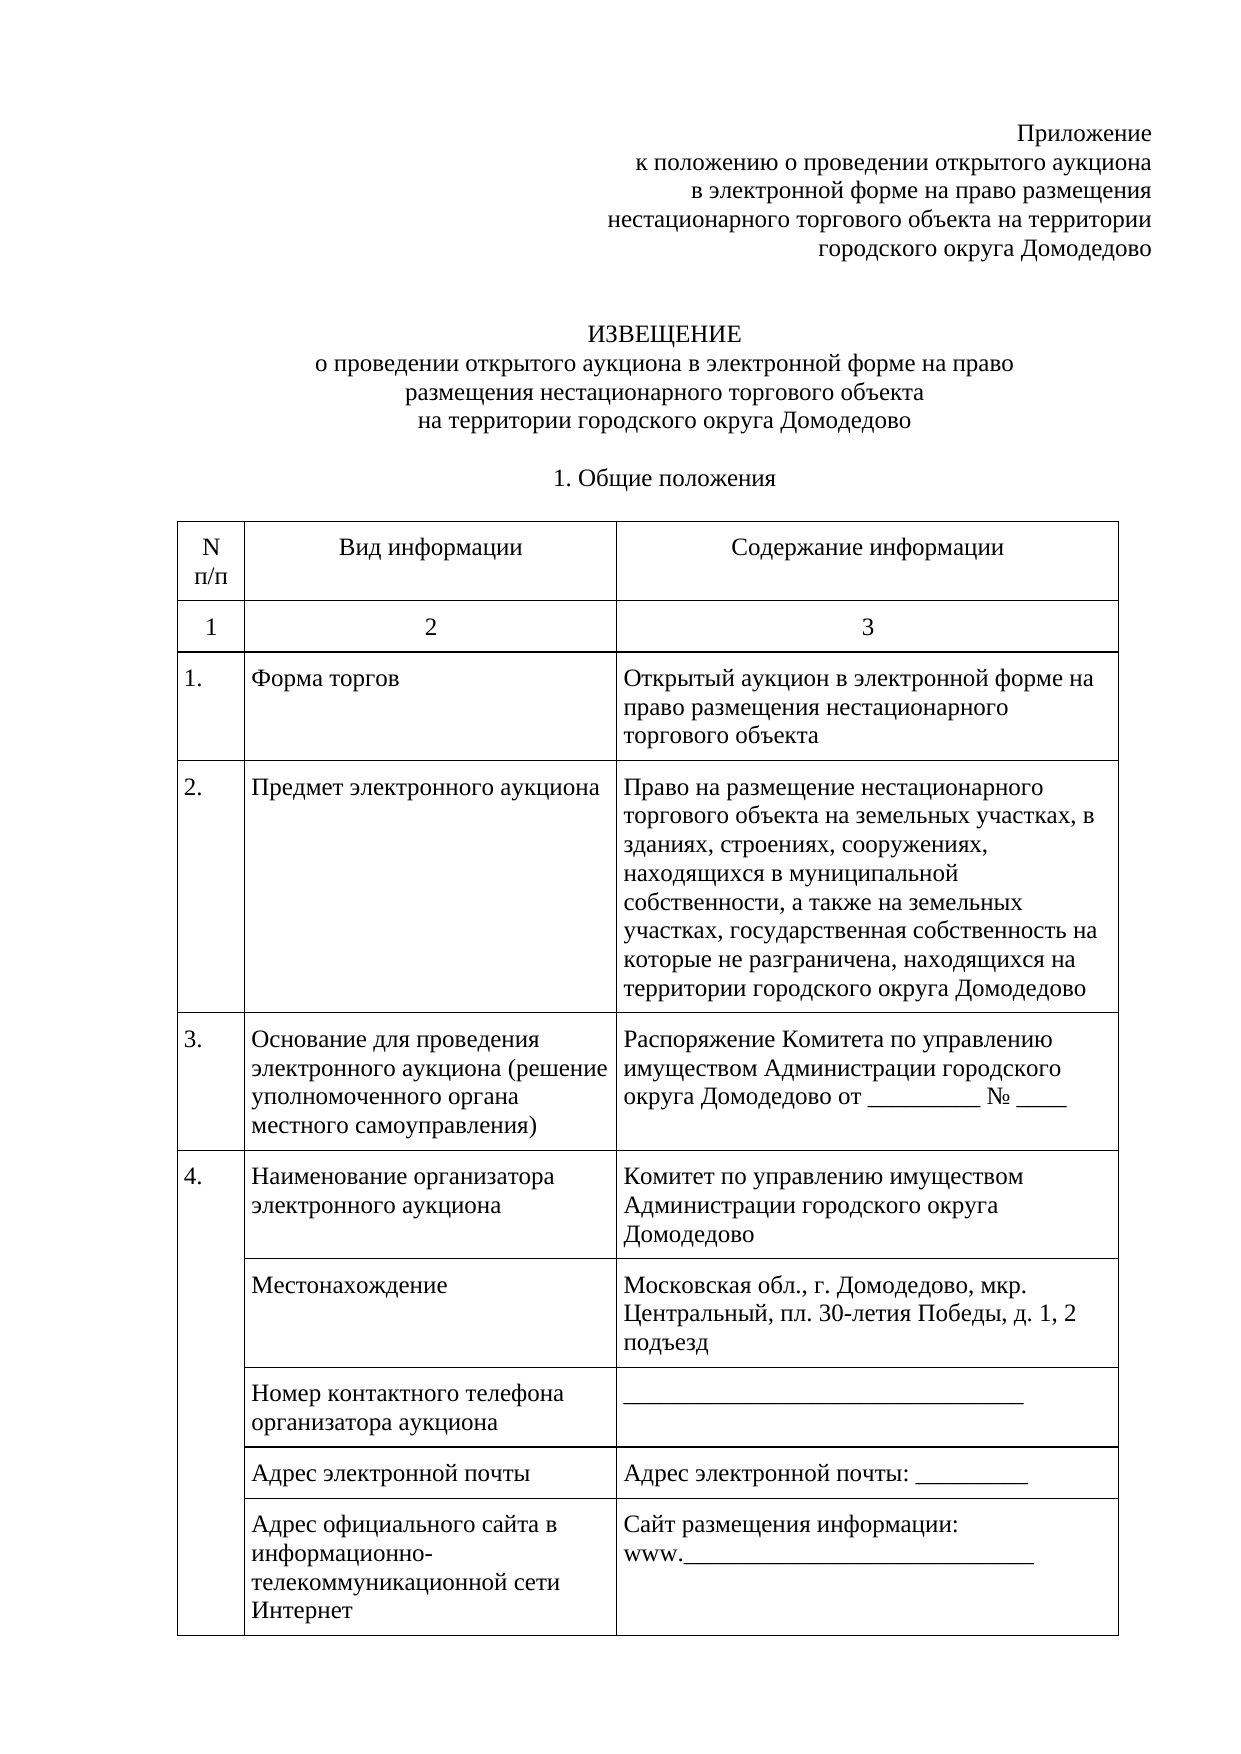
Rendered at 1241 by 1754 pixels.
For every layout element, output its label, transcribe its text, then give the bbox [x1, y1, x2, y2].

text нестационарного торгового объекта на территории [177, 204, 1152, 233]
text в электронной форме на право размещения [177, 176, 1152, 204]
table_cell Адрес официального сайта в информационно-телекоммуникационной сети Интернет [245, 1499, 616, 1635]
text размещения нестационарного торгового объекта [177, 377, 1152, 406]
table_cell Местонахождение [245, 1259, 616, 1367]
text городского округа Домодедово [177, 233, 1152, 262]
table_cell 1. [178, 653, 244, 760]
text к положению о проведении открытого аукциона [177, 147, 1152, 176]
table_cell Форма торгов [245, 653, 616, 760]
table_cell 2 [245, 601, 616, 651]
table_cell Сайт размещения информации: www.____________________________ [617, 1499, 1118, 1635]
table_cell Московская обл., г. Домодедово, мкр. Центральный, пл. 30-летия Победы, д. 1, 2 подъезд [617, 1259, 1118, 1367]
text Приложение [177, 118, 1152, 147]
table_cell Открытый аукцион в электронной форме на право размещения нестационарного торгового объекта [617, 653, 1118, 760]
table_cell Комитет по управлению имуществом Администрации городского округа Домодедово [617, 1151, 1118, 1258]
table_cell Наименование организатора электронного аукциона [245, 1151, 616, 1258]
table_cell 4. [178, 1151, 244, 1635]
table_cell Предмет электронного аукциона [245, 761, 616, 1012]
table_cell ________________________________ [617, 1368, 1118, 1446]
text ИЗВЕЩЕНИЕ [177, 319, 1152, 348]
table_cell Основание для проведения электронного аукциона (решение уполномоченного органа местного самоуправления) [245, 1013, 616, 1149]
table_cell Право на размещение нестационарного торгового объекта на земельных участках, в зданиях, строениях, сооружениях, находящихся в муниципальной собственности, а также на земельных участках, государственная собственность на которые не разграничена, находящихся на территории городского округа Домодедово [617, 761, 1118, 1012]
table_cell Адрес электронной почты: _________ [617, 1448, 1118, 1497]
table_header N п/п [178, 522, 244, 600]
text о проведении открытого аукциона в электронной форме на право [177, 348, 1152, 377]
table_header Вид информации [245, 522, 616, 600]
table_cell Адрес электронной почты [245, 1448, 616, 1497]
text на территории городского округа Домодедово [177, 406, 1152, 434]
table_cell 3. [178, 1013, 244, 1149]
table_cell 2. [178, 761, 244, 1012]
table_cell 3 [617, 601, 1118, 651]
table_header Содержание информации [617, 522, 1118, 600]
table_cell Номер контактного телефона организатора аукциона [245, 1368, 616, 1446]
text 1. Общие положения [177, 463, 1152, 492]
table_cell 1 [178, 601, 244, 651]
table_cell Распоряжение Комитета по управлению имуществом Администрации городского округа Домодедово от _________ № ____ [617, 1013, 1118, 1149]
